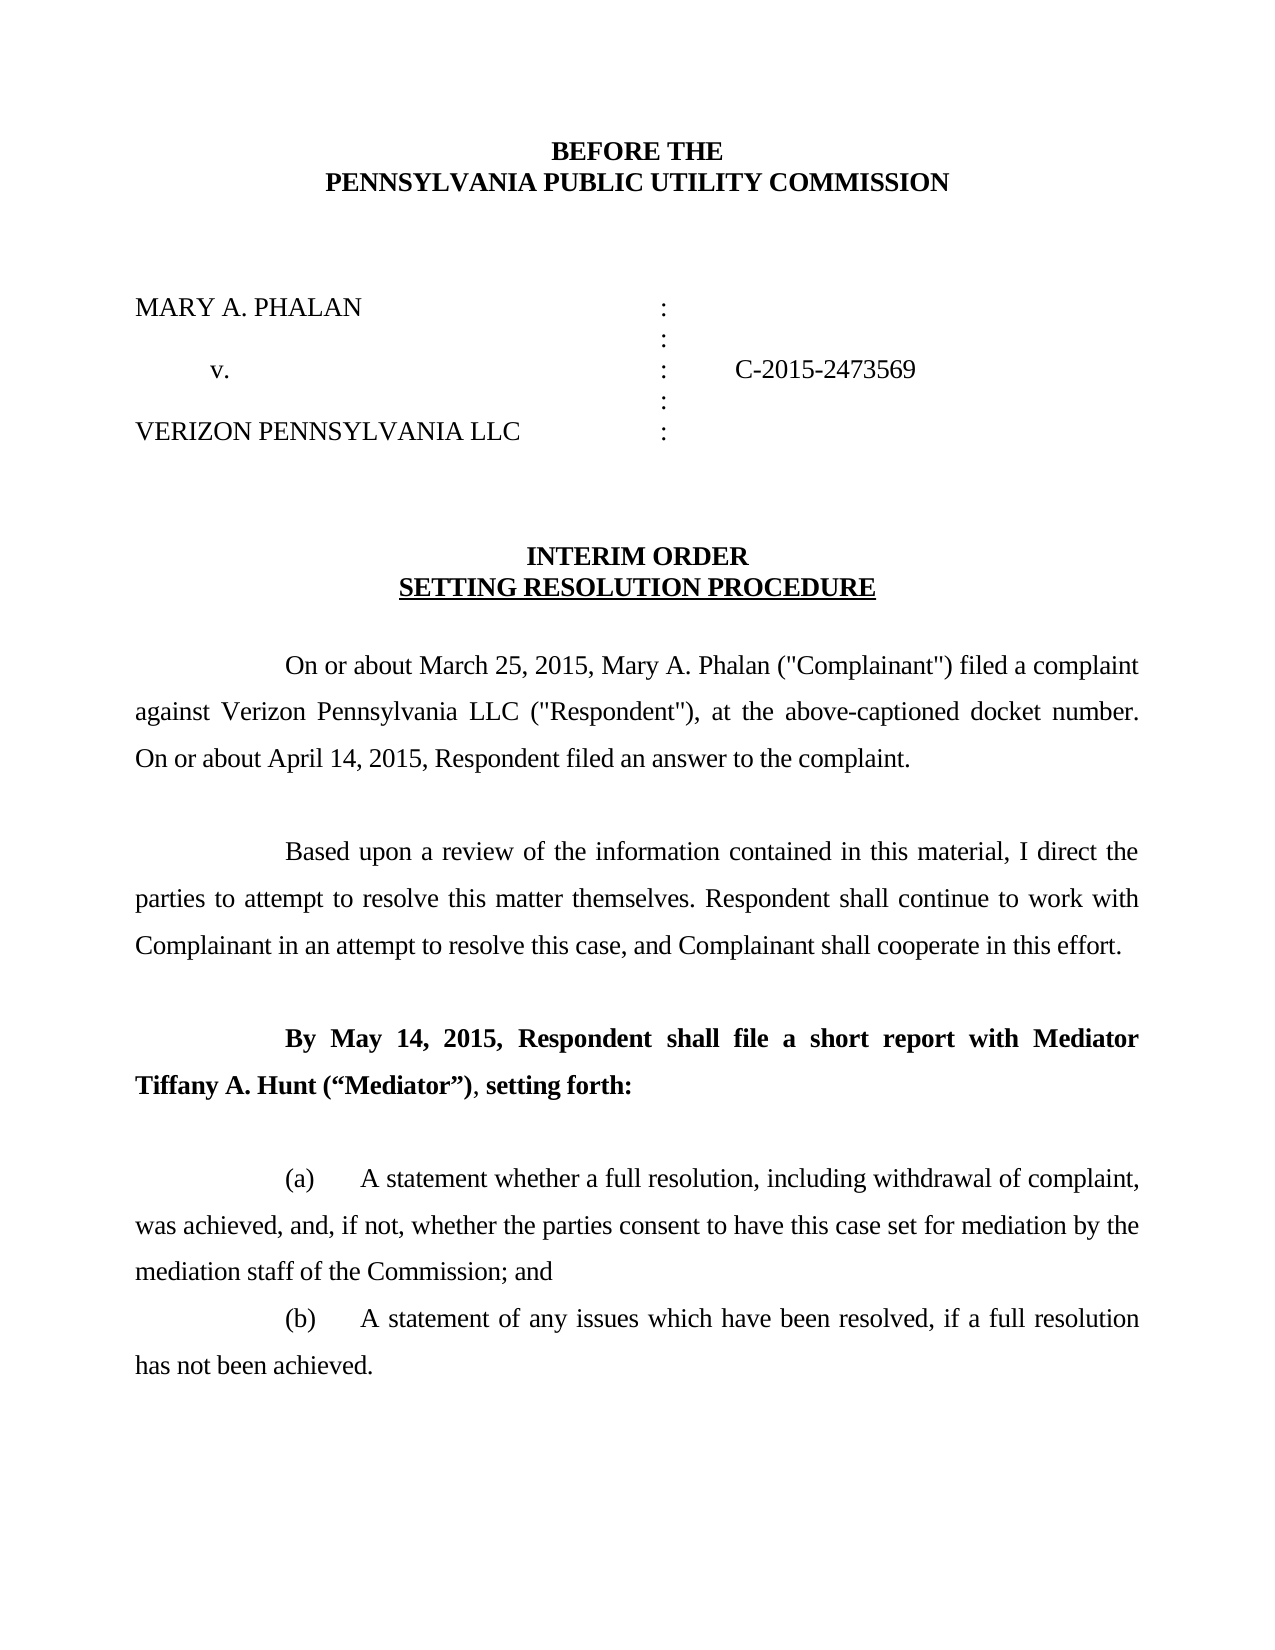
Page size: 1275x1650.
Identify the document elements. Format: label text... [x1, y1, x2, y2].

text INTERIM ORDER [135, 540, 1140, 571]
text : [135, 384, 1140, 415]
text Based upon a review of the information contained in this material, I direct the parties to attempt to resolve this matter themselves. Respondent shall continue to work with Complainant in an attempt to resolve this case, and Complainant shall cooperate in this effort. [135, 836, 1140, 960]
text : [135, 322, 1140, 353]
text Verizon Pennsylvania LLC : [135, 415, 1140, 446]
text Mary A. Phalan : [135, 291, 1140, 322]
text On or about March 25, 2015, Mary A. Phalan ("Complainant") filed a complaint against Verizon Pennsylvania LLC ("Respondent"), at the above-captioned docket number. On or about April 14, 2015, Respondent filed an answer to the complaint. [135, 649, 1140, 773]
text (a) A statement whether a full resolution, including withdrawal of complaint, was achieved, and, if not, whether the parties consent to have this case set for mediation by the mediation staff of the Commission; and [135, 1162, 1140, 1287]
text (b) A statement of any issues which have been resolved, if a full resolution has not been achieved. [135, 1302, 1140, 1380]
text v. : C-2015-2473569 [135, 353, 1140, 384]
text PENNSYLVANIA PUBLIC UTILITY COMMISSION [135, 166, 1140, 197]
text BEFORE THE [135, 135, 1140, 166]
text SETTING RESOLUTION PROCEDURE [135, 571, 1140, 602]
text By May 14, 2015, Respondent shall file a short report with Mediator Tiffany A. Hunt (“Mediator”), setting forth: [135, 1022, 1140, 1100]
